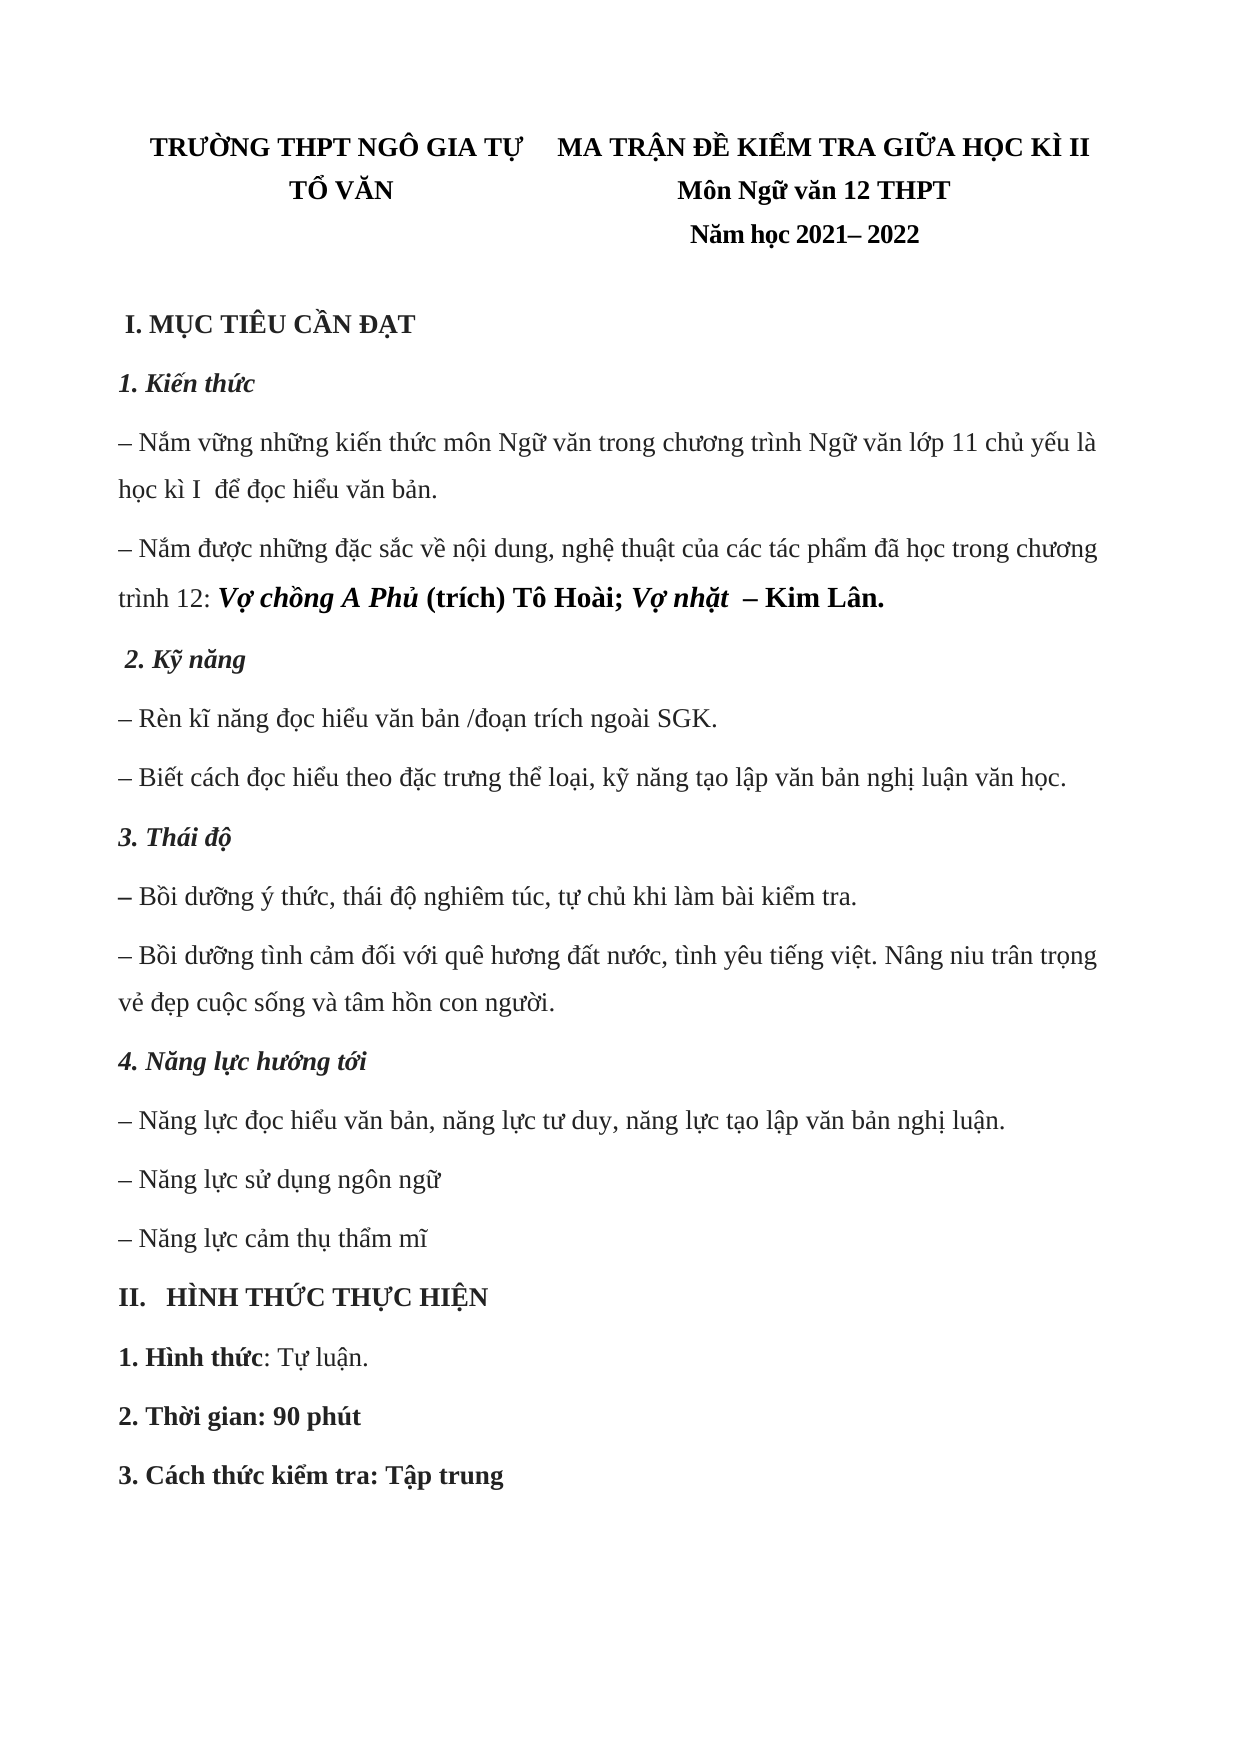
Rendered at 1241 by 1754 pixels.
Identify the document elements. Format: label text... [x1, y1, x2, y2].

text II. HÌNH THỨC THỰC HIỆN [118, 1281, 1122, 1313]
text – Năng lực đọc hiểu văn bản, năng lực tư duy, năng lực tạo lập văn bản nghị luận. [118, 1104, 1122, 1135]
text 3. Cách thức kiểm tra: Tập trung [118, 1459, 1122, 1490]
text – Nắm vững những kiến thức môn Ngữ văn trong chương trình Ngữ văn lớp 11 chủ yếu là học kì I để đọc hiểu văn bản. [118, 427, 1122, 504]
text 1. Hình thức: Tự luận. [118, 1341, 1122, 1372]
text – Bồi dưỡng ý thức, thái độ nghiêm túc, tự chủ khi làm bài kiểm tra. [118, 880, 1122, 911]
text 3. Thái độ [118, 821, 1122, 852]
text 2. Kỹ năng [118, 643, 1122, 674]
text – Biết cách đọc hiểu theo đặc trưng thể loại, kỹ năng tạo lập văn bản nghị luận văn học. [118, 761, 1122, 793]
text – Bồi dưỡng tình cảm đối với quê hương đất nước, tình yêu tiếng việt. Nâng niu trân trọng vẻ đẹp cuộc sống và tâm hồn con người. [118, 939, 1122, 1017]
text I. MỤC TIÊU CẦN ĐẠT [118, 262, 1122, 339]
text 4. Năng lực hướng tới [118, 1045, 1122, 1076]
text – Năng lực cảm thụ thẩm mĩ [118, 1222, 1122, 1253]
text 1. Kiến thức [118, 367, 1122, 398]
text TRƯỜNG THPT NGÔ GIA TỰ MA TRẬN ĐỀ KIỂM TRA GIỮA HỌC KÌ II [118, 131, 1122, 162]
text – Rèn kĩ năng đọc hiểu văn bản /đoạn trích ngoài SGK. [118, 702, 1122, 733]
text 2. Thời gian: 90 phút [118, 1400, 1122, 1431]
text Năm học 2021– 2022 [118, 218, 1122, 249]
text – Nắm được những đặc sắc về nội dung, nghệ thuật của các tác phẩm đã học trong chương trình 12: Vợ chồng A Phủ (trích) Tô Hoài; Vợ nhặt – Kim Lân. [118, 532, 1122, 614]
text TỔ VĂN Môn Ngữ văn 12 THPT [118, 174, 1122, 205]
text – Năng lực sử dụng ngôn ngữ [118, 1163, 1122, 1194]
